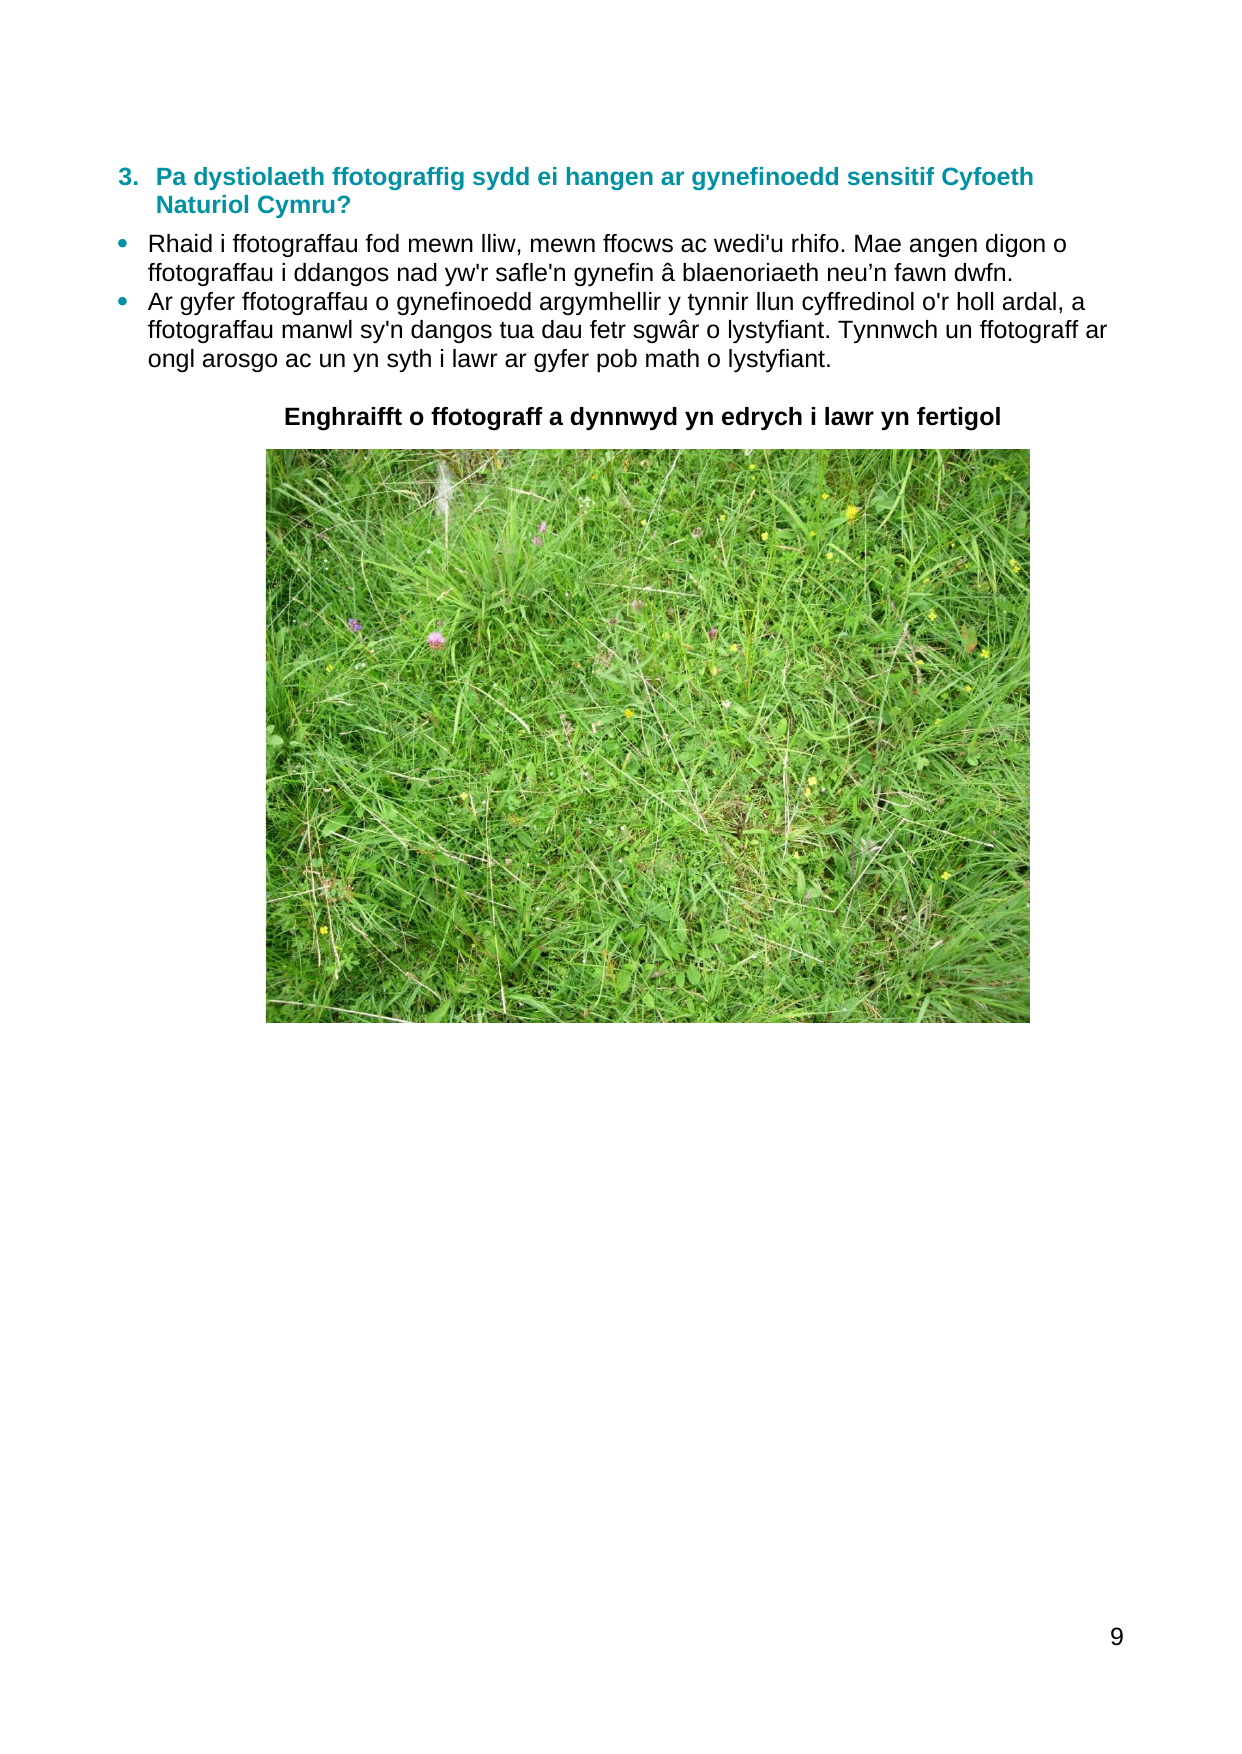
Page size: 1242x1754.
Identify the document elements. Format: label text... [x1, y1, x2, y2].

picture [265, 449, 1030, 1023]
text Rhaid i ffotograffau fod mewn lliw, mewn ffocws ac wedi'u rhifo. Mae angen digon o ffotograffau i ddangos nad yw'r safle'n gynefin â blaenoriaeth neu’n fawn dwfn. [118, 229, 1123, 286]
list Enghraifft o ffotograff a dynnwyd yn edrych i lawr yn fertigol [162, 402, 1123, 430]
text Ar gyfer ffotograffau o gynefinoedd argymhellir y tynnir llun cyffredinol o'r holl ardal, a ffotograffau manwl sy'n dangos tua dau fetr sgwâr o lystyfiant. Tynnwch un ffotograff ar ongl arosgo ac un yn syth i lawr ar gyfer pob math o lystyfiant. [118, 286, 1123, 373]
subtitle Pa dystiolaeth ffotograffig sydd ei hangen ar gynefinoedd sensitif Cyfoeth Naturiol Cymru? [118, 162, 1123, 219]
